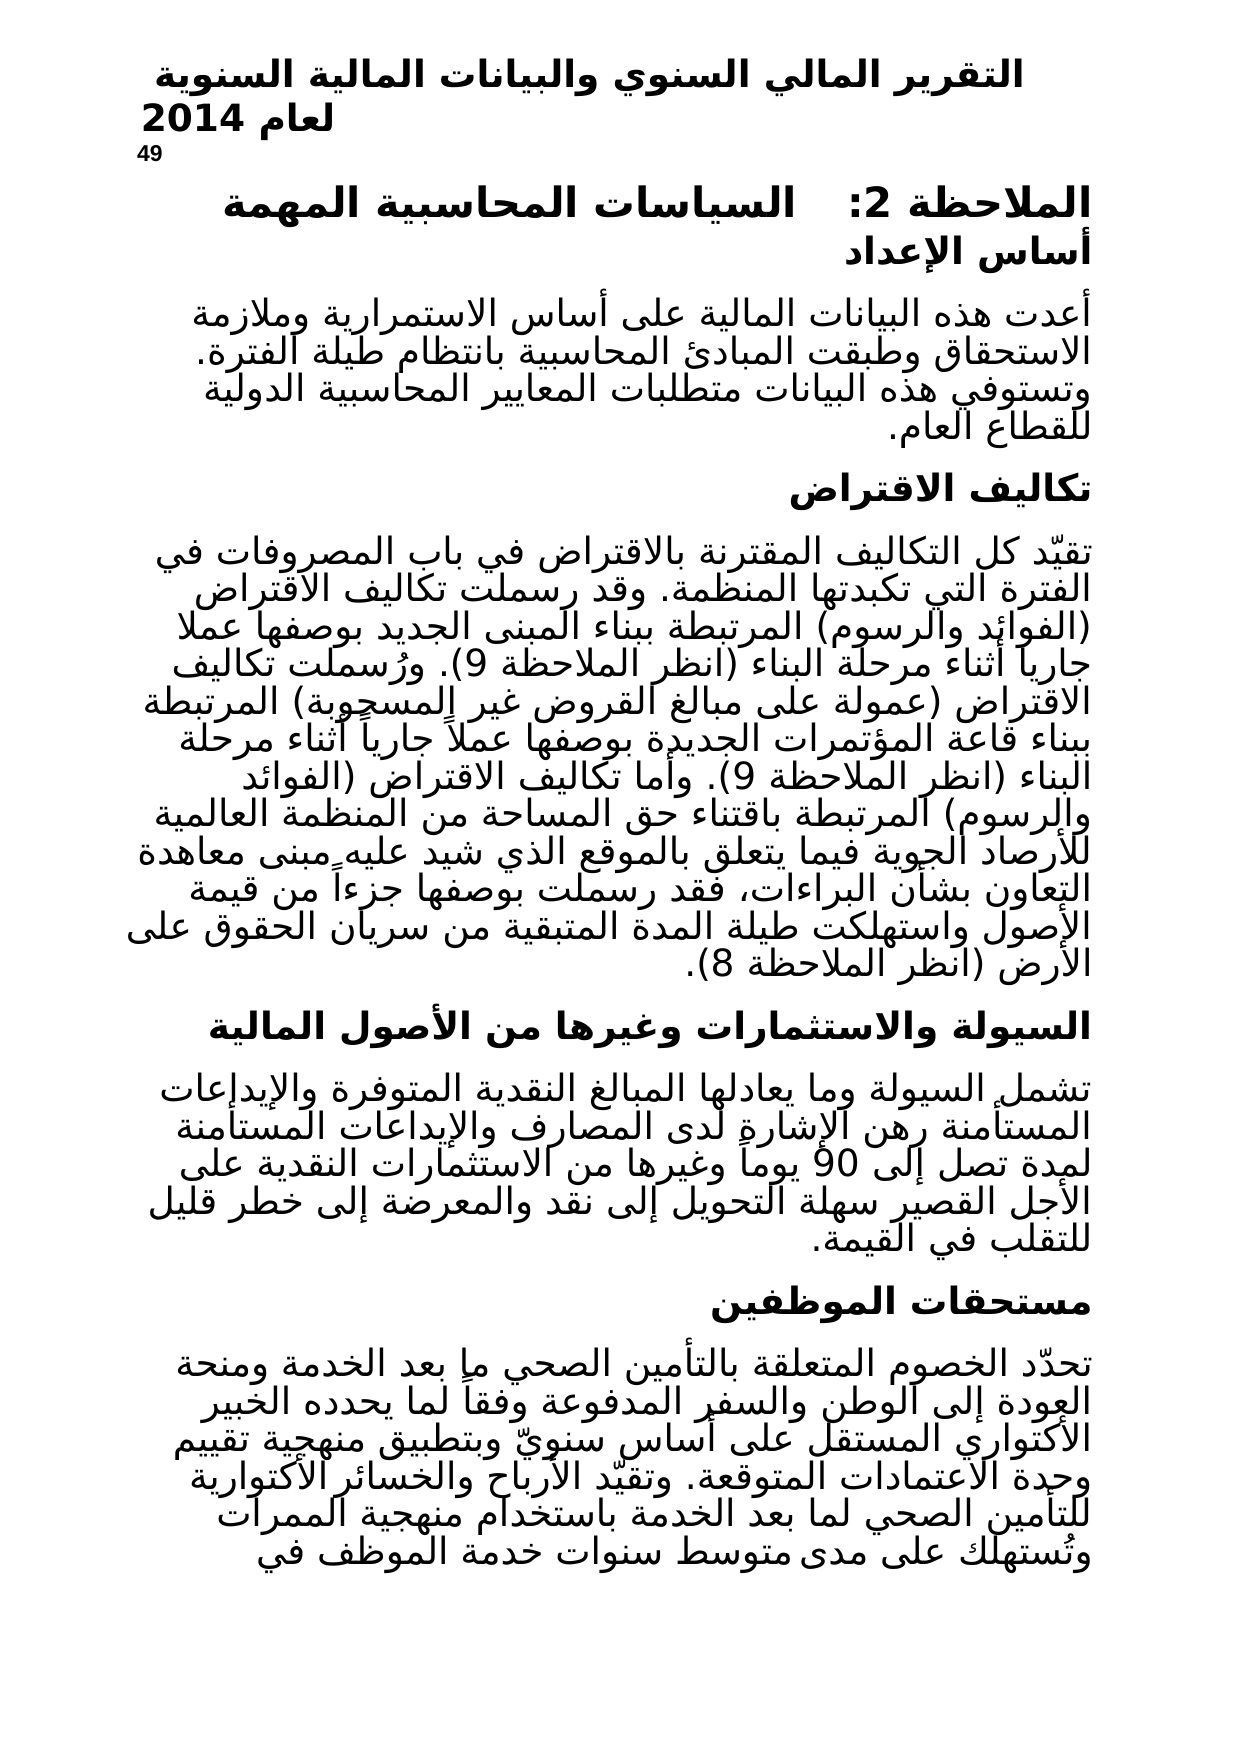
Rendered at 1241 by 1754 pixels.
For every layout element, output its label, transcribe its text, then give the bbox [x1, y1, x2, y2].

text تقيّد كل التكاليف المقترنة بالاقتراض في باب المصروفات في الفترة التي تكبدتها المنظمة. وقد رسملت تكاليف الاقتراض (الفوائد والرسوم) المرتبطة ببناء المبنى الجديد بوصفها عملا جاريا أثناء مرحلة البناء (انظر الملاحظة 9). ورُسملت تكاليف الاقتراض (عمولة على مبالغ القروض غير المسحوبة) المرتبطة ببناء قاعة المؤتمرات الجديدة بوصفها عملاً جارياً أثناء مرحلة البناء (انظر الملاحظة 9). وأما تكاليف الاقتراض (الفوائد والرسوم) المرتبطة باقتناء حق المساحة من المنظمة العالمية للأرصاد الجوية فيما يتعلق بالموقع الذي شيد عليه مبنى معاهدة التعاون بشأن البراءات، فقد رسملت بوصفها جزءاً من قيمة الأصول واستهلكت طيلة المدة المتبقية من سريان الحقوق على الأرض (انظر الملاحظة 8). [118, 534, 1092, 984]
subtitle الملاحظة 2: السياسات المحاسبية المهمة [118, 179, 1092, 228]
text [118, 1347, 1092, 1572]
text أعدت هذه البيانات المالية على أساس الاستمرارية وملازمة الاستحقاق وطبقت المبادئ المحاسبية بانتظام طيلة الفترة. وتستوفي هذه البيانات متطلبات المعايير المحاسبية الدولية للقطاع العام. [118, 297, 1092, 447]
text تشمل السيولة وما يعادلها المبالغ النقدية المتوفرة والإيداعات المستأمنة رهن الإشارة لدى المصارف والإيداعات المستأمنة لمدة تصل إلى 90 يوماً وغيرها من الاستثمارات النقدية على الأجل القصير سهلة التحويل إلى نقد والمعرضة إلى خطر قليل للتقلب في القيمة. [118, 1072, 1092, 1259]
text مستحقات الموظفين [118, 1284, 1092, 1322]
text أساس الإعداد [118, 234, 1092, 272]
text السيولة والاستثمارات وغيرها من الأصول المالية [118, 1009, 1092, 1047]
text تكاليف الاقتراض [118, 472, 1092, 509]
